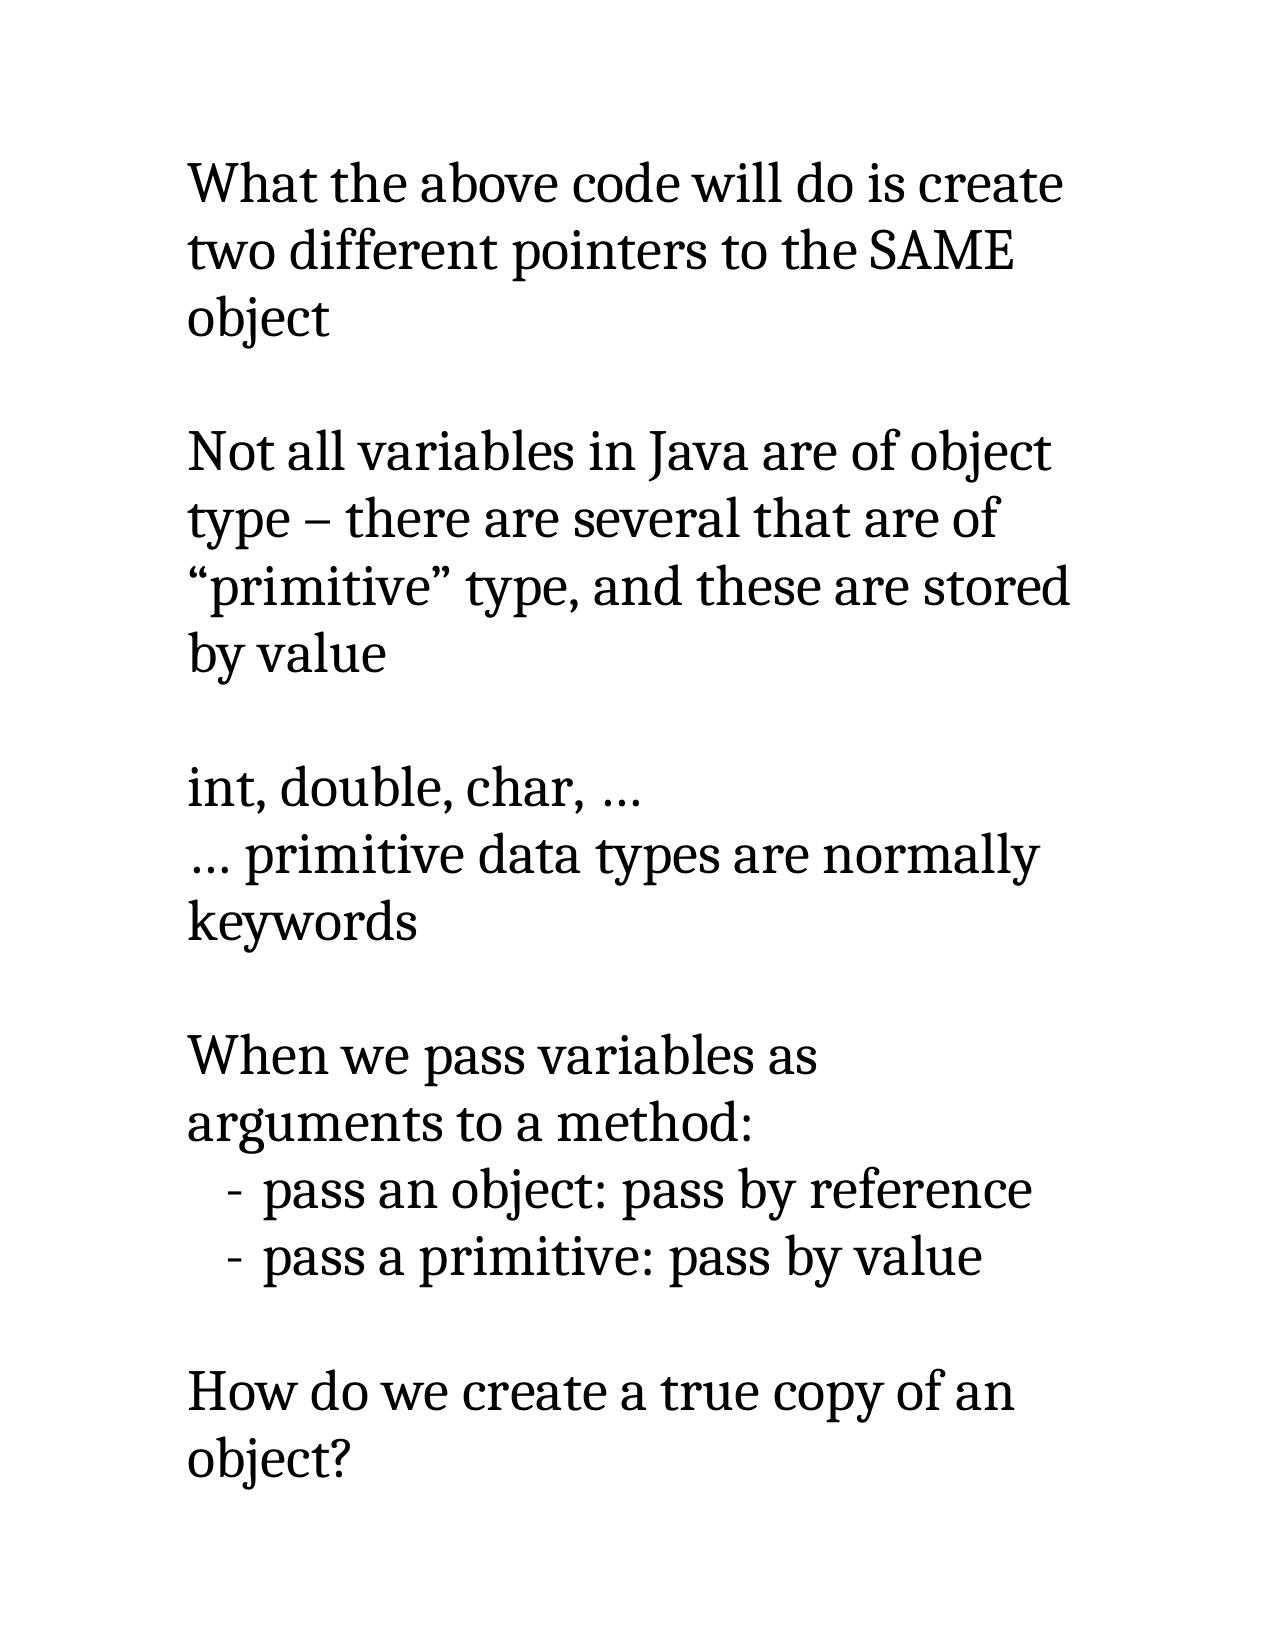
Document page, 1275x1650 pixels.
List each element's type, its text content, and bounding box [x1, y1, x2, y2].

text … primitive data types are normally keywords [187, 821, 1087, 955]
text What the above code will do is create two different pointers to the SAME object [187, 150, 1087, 351]
text Not all variables in Java are of object type – there are several that are of “primitive” type, and these are stored by value [187, 418, 1087, 687]
list pass a primitive: pass by value [225, 1223, 1087, 1290]
list pass an object: pass by reference [225, 1156, 1087, 1223]
text How do we create a true copy of an object? [187, 1357, 1087, 1492]
text When we pass variables as arguments to a method: [187, 1022, 1087, 1156]
text int, double, char, … [187, 754, 1087, 821]
